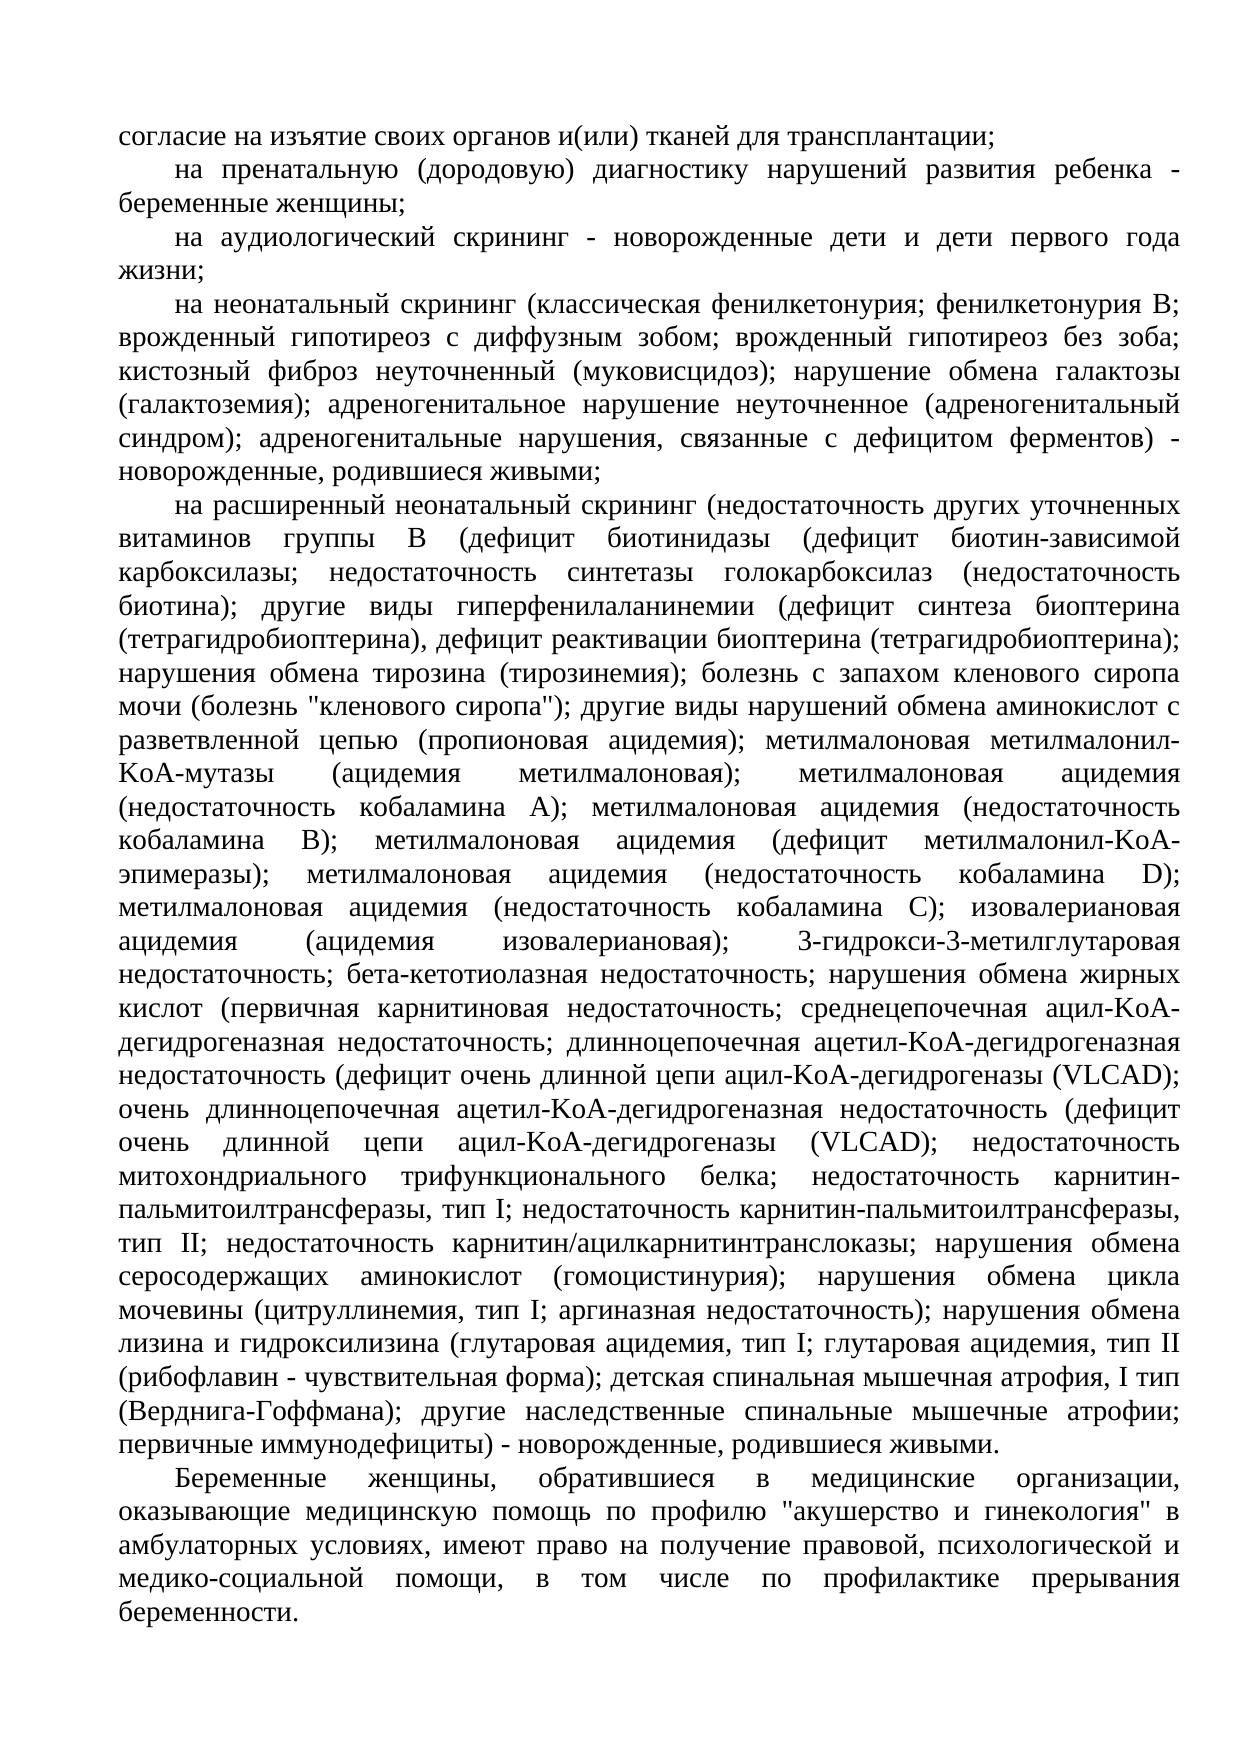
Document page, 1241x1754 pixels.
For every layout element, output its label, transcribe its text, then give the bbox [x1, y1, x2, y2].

text на пренатальную (дородовую) диагностику нарушений развития ребенка - беременные женщины; [118, 152, 1181, 219]
text на расширенный неонатальный скрининг (недостаточность других уточненных витаминов группы B (дефицит биотинидазы (дефицит биотин-зависимой карбоксилазы; недостаточность синтетазы голокарбоксилаз (недостаточность биотина); другие виды гиперфенилаланинемии (дефицит синтеза биоптерина (тетрагидробиоптерина), дефицит реактивации биоптерина (тетрагидробиоптерина); нарушения обмена тирозина (тирозинемия); болезнь с запахом кленового сиропа мочи (болезнь "кленового сиропа"); другие виды нарушений обмена аминокислот с разветвленной цепью (пропионовая ацидемия); метилмалоновая метилмалонил-KoA-мутазы (ацидемия метилмалоновая); метилмалоновая ацидемия (недостаточность кобаламина A); метилмалоновая ацидемия (недостаточность кобаламина B); метилмалоновая ацидемия (дефицит метилмалонил-KoA-эпимеразы); метилмалоновая ацидемия (недостаточность кобаламина D); метилмалоновая ацидемия (недостаточность кобаламина C); изовалериановая ацидемия (ацидемия изовалериановая); 3-гидрокси-3-метилглутаровая недостаточность; бета-кетотиолазная недостаточность; нарушения обмена жирных кислот (первичная карнитиновая недостаточность; среднецепочечная ацил-KoA-дегидрогеназная недостаточность; длинноцепочечная ацетил-KoA-дегидрогеназная недостаточность (дефицит очень длинной цепи ацил-KoA-дегидрогеназы (VLCAD); очень длинноцепочечная ацетил-KoA-дегидрогеназная недостаточность (дефицит очень длинной цепи ацил-KoA-дегидрогеназы (VLCAD); недостаточность митохондриального трифункционального белка; недостаточность карнитин-пальмитоилтрансферазы, тип I; недостаточность карнитин-пальмитоилтрансферазы, тип II; недостаточность карнитин/ацилкарнитинтранслоказы; нарушения обмена серосодержащих аминокислот (гомоцистинурия); нарушения обмена цикла мочевины (цитруллинемия, тип I; аргиназная недостаточность); нарушения обмена лизина и гидроксилизина (глутаровая ацидемия, тип I; глутаровая ацидемия, тип II (рибофлавин - чувствительная форма); детская спинальная мышечная атрофия, I тип (Верднига-Гоффмана); другие наследственные спинальные мышечные атрофии; первичные иммунодефициты) - новорожденные, родившиеся живыми. [118, 487, 1181, 1460]
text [118, 118, 1181, 152]
text на неонатальный скрининг (классическая фенилкетонурия; фенилкетонурия B; врожденный гипотиреоз с диффузным зобом; врожденный гипотиреоз без зоба; кистозный фиброз неуточненный (муковисцидоз); нарушение обмена галактозы (галактоземия); адреногенитальное нарушение неуточненное (адреногенитальный синдром); адреногенитальные нарушения, связанные с дефицитом ферментов) - новорожденные, родившиеся живыми; [118, 286, 1181, 487]
text на аудиологический скрининг - новорожденные дети и дети первого года жизни; [118, 219, 1181, 286]
text Беременные женщины, обратившиеся в медицинские организации, оказывающие медицинскую помощь по профилю "акушерство и гинекология" в амбулаторных условиях, имеют право на получение правовой, психологической и медико-социальной помощи, в том числе по профилактике прерывания беременности. [118, 1460, 1181, 1627]
